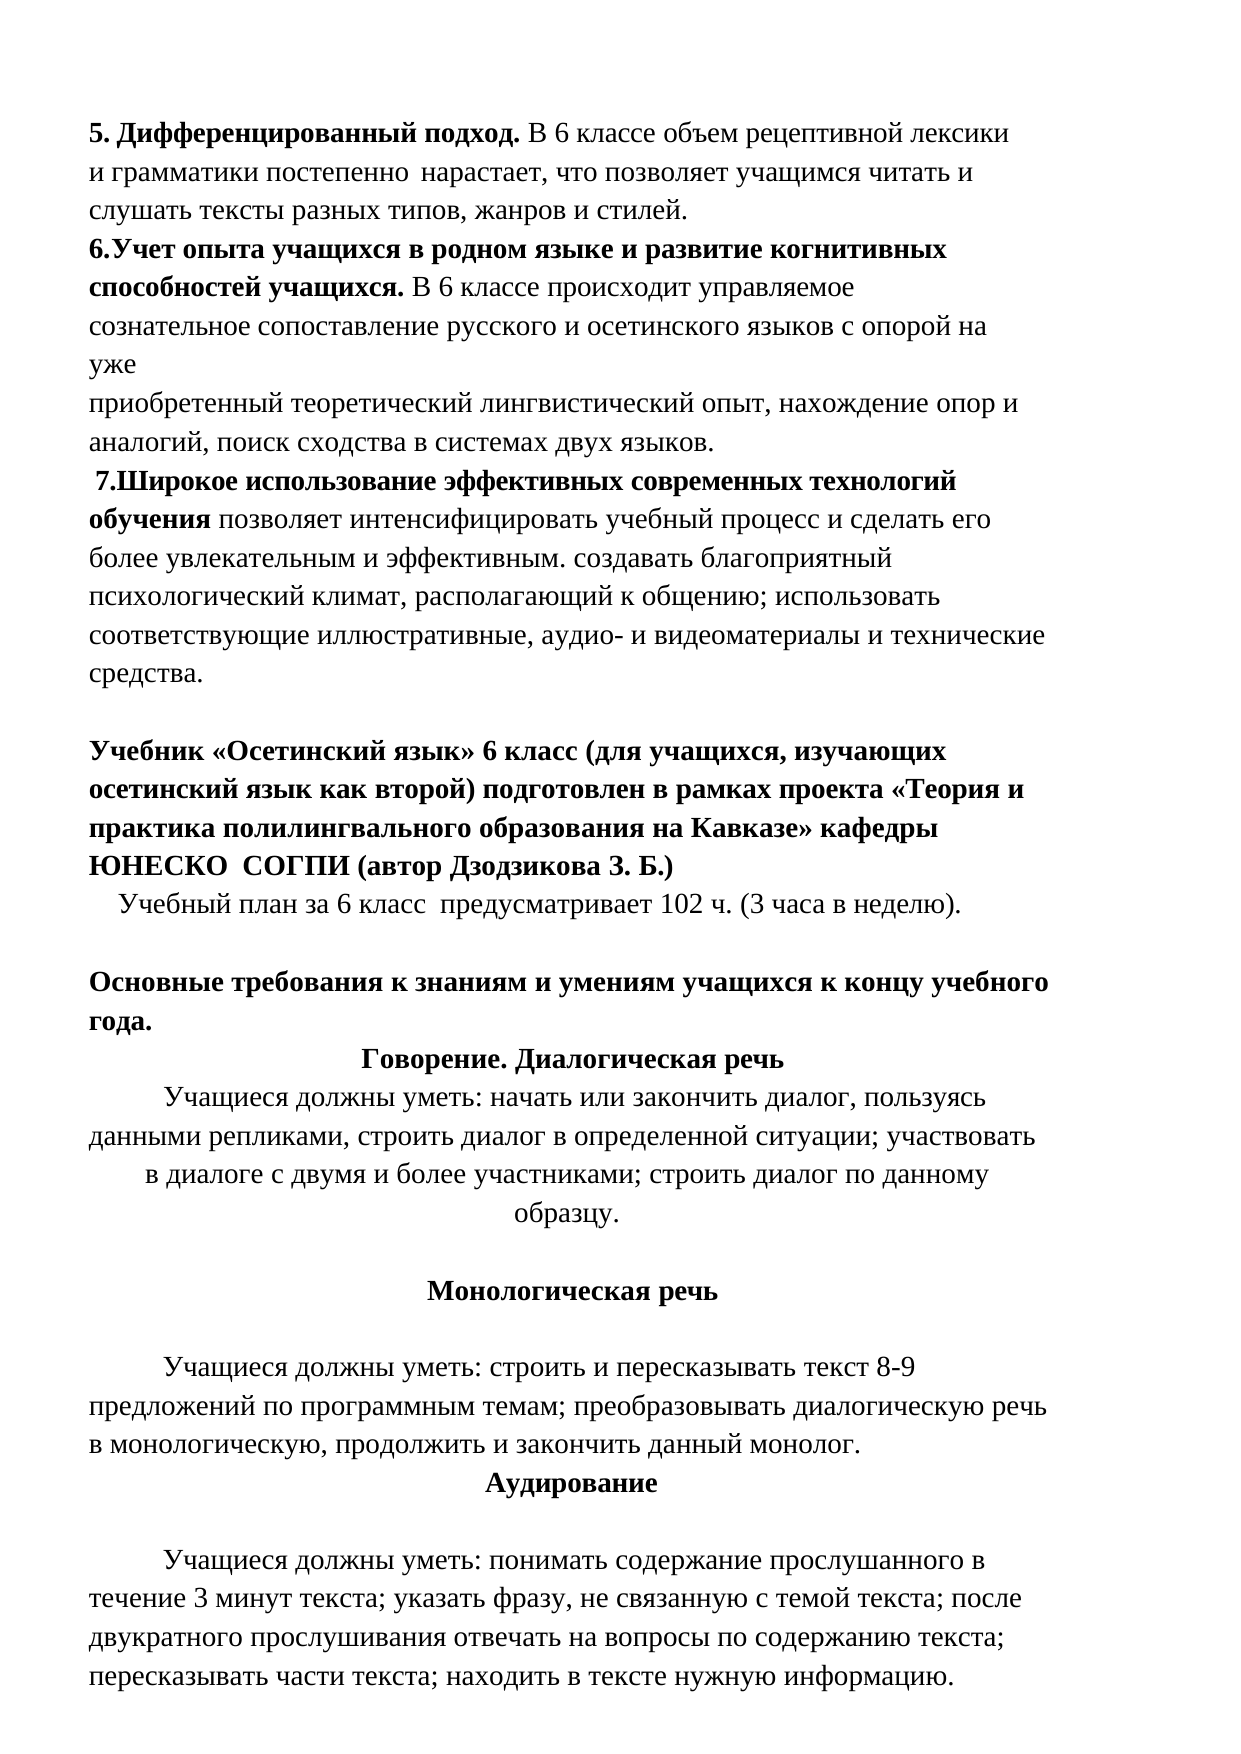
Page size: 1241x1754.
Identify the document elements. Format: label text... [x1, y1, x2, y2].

text Учащиеся должны уметь: понимать содержание прослушанного в течение 3 минут текста; указать фразу, не связанную с темой текста; после двукратного прослушивания отвечать на вопросы по содержанию текста; пересказывать части текста; находить в тексте нужную информацию. [88, 1542, 1071, 1691]
text Учащиеся должны уметь: строить и пересказывать текст 8-9 [162, 1349, 1240, 1383]
text Говорение. Диалогическая речь [138, 1041, 1007, 1075]
list Дифференцированный подход. В 6 классе объем рецептивной лексики и грамматики постепенно нарастает, что позволяет учащимся читать и слушать тексты разных типов, жанров и стилей. [88, 115, 1023, 226]
text предложений по программным темам; преобразовывать диалогическую речь в монологическую, продолжить и закончить данный монолог. [88, 1388, 1047, 1460]
text Учащиеся должны уметь: начать или закончить диалог, пользуясь [142, 1079, 1007, 1113]
text данными репликами, строить диалог в определенной ситуации; участвовать в диалоге с двумя и более участниками; строить диалог по данному образцу. [79, 1118, 1045, 1228]
list Широкое использование эффективных современных технологий обучения позволяет интенсифицировать учебный процесс и сделать его более увлекательным и эффективным. создавать благоприятный психологический климат, располагающий к общению; использовать соответствующие иллюстративные, аудио- и видеоматериалы и технические средства. [88, 463, 1054, 689]
subtitle Аудирование [485, 1465, 1240, 1499]
text приобретенный теоретический лингвистический опыт, нахождение опор и аналогий, поиск сходства в системах двух языков. [88, 385, 1071, 457]
list Учет опыта учащихся в родном языке и развитие когнитивных способностей учащихся. В 6 классе происходит управляемое сознательное сопоставление русского и осетинского языков с опорой на уже [88, 231, 1015, 380]
text ЮНЕСКО СОГПИ (автор Дзодзикова З. Б.) [88, 848, 1240, 882]
subtitle Основные требования к знаниям и умениям учащихся к концу учебного года. [88, 964, 1071, 1036]
subtitle Монологическая речь [138, 1273, 1007, 1306]
subtitle Учебник «Осетинский язык» 6 класс (для учащихся, изучающих осетинский язык как второй) подготовлен в рамках проекта «Теория и практика полилингвального образования на Кавказе» кафедры [88, 733, 1071, 843]
text Учебный план за 6 класс предусматривает 102 ч. (3 часа в неделю). [117, 887, 1240, 920]
